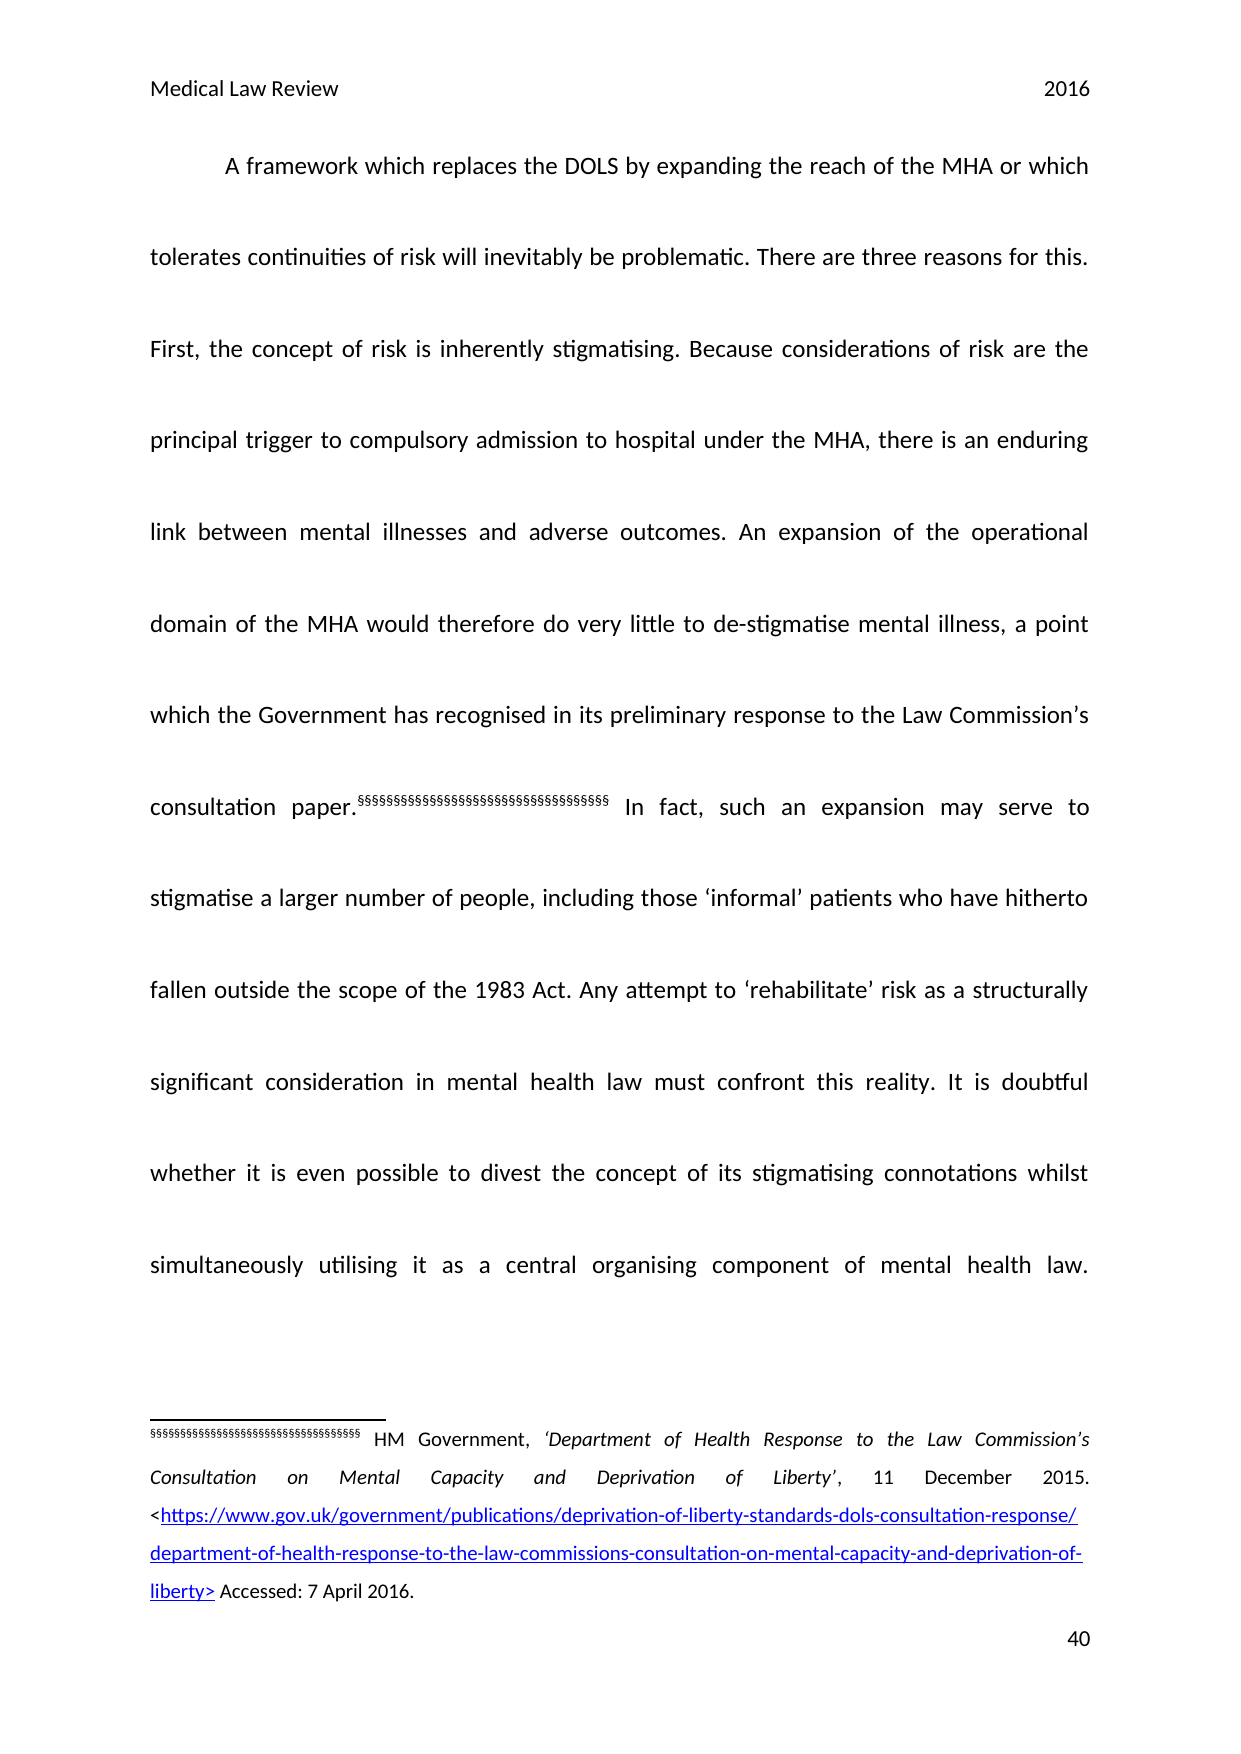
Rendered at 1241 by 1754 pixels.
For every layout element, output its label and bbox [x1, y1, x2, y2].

text [150, 150, 1090, 1279]
